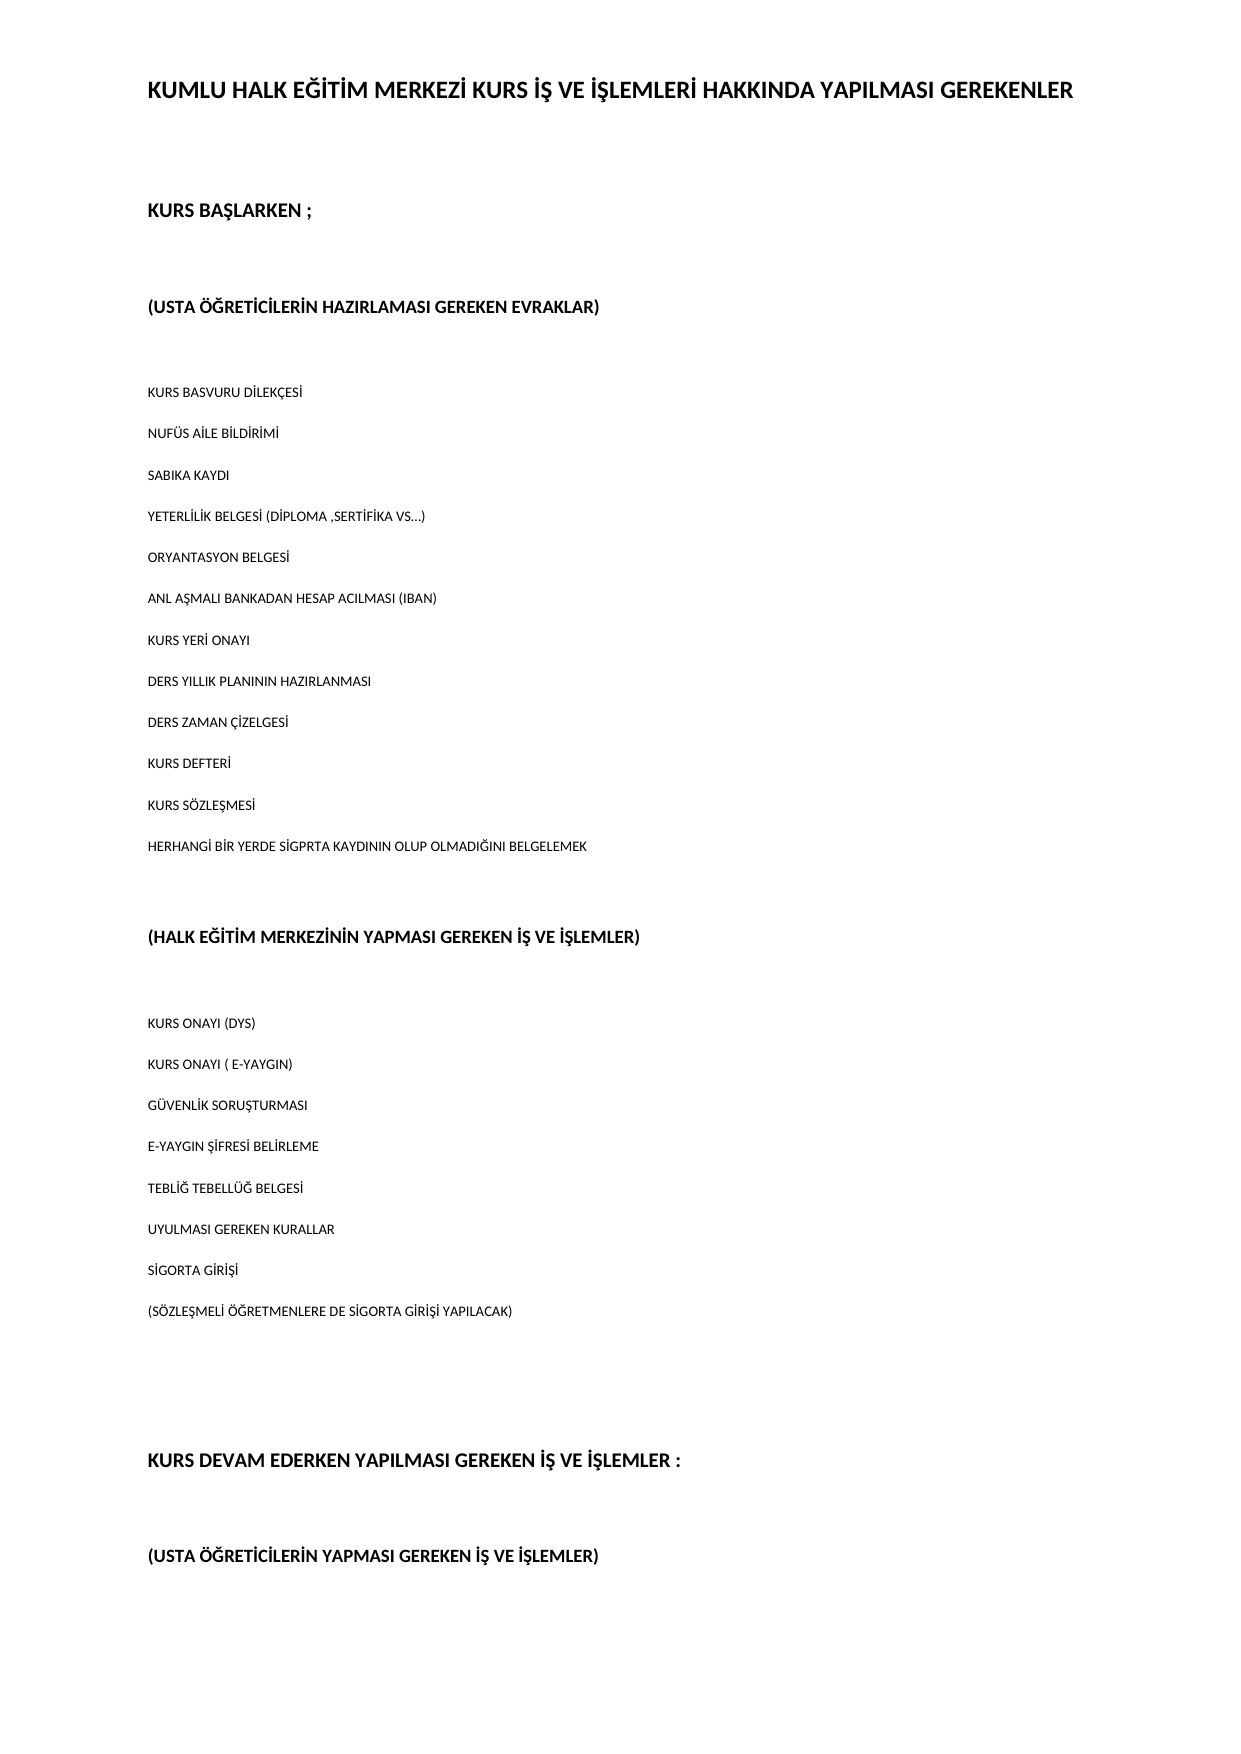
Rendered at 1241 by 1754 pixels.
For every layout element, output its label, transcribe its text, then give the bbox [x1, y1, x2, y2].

text (HALK EĞİTİM MERKEZİNİN YAPMASI GEREKEN İŞ VE İŞLEMLER) [148, 925, 1093, 948]
text SABIKA KAYDI [148, 466, 1093, 483]
text KURS YERİ ONAYI [148, 631, 1093, 648]
text KURS DEVAM EDERKEN YAPILMASI GEREKEN İŞ VE İŞLEMLER : [148, 1447, 1093, 1472]
text E-YAYGIN ŞİFRESİ BELİRLEME [148, 1138, 1093, 1155]
text (SÖZLEŞMELİ ÖĞRETMENLERE DE SİGORTA GİRİŞİ YAPILACAK) [148, 1303, 1093, 1320]
text KURS SÖZLEŞMESİ [148, 796, 1093, 813]
text UYULMASI GEREKEN KURALLAR [148, 1220, 1093, 1238]
text KURS DEFTERİ [148, 754, 1093, 772]
text ORYANTASYON BELGESİ [148, 548, 1093, 566]
text KURS ONAYI (DYS) [148, 1014, 1093, 1032]
text NUFÜS AİLE BİLDİRİMİ [148, 424, 1093, 442]
text (USTA ÖĞRETİCİLERİN YAPMASI GEREKEN İŞ VE İŞLEMLER) [148, 1544, 1093, 1567]
text SİGORTA GİRİŞİ [148, 1261, 1093, 1279]
text DERS ZAMAN ÇİZELGESİ [148, 713, 1093, 731]
text DERS YILLIK PLANININ HAZIRLANMASI [148, 672, 1093, 690]
text KURS ONAYI ( E-YAYGIN) [148, 1055, 1093, 1073]
text YETERLİLİK BELGESİ (DİPLOMA ,SERTİFİKA VS…) [148, 507, 1093, 525]
text ANL AŞMALI BANKADAN HESAP ACILMASI (IBAN) [148, 589, 1093, 607]
text (USTA ÖĞRETİCİLERİN HAZIRLAMASI GEREKEN EVRAKLAR) [148, 295, 1093, 318]
text HERHANGİ BİR YERDE SİGPRTA KAYDININ OLUP OLMADIĞINI BELGELEMEK [148, 837, 1093, 855]
text GÜVENLİK SORUŞTURMASI [148, 1096, 1093, 1114]
text KURS BASVURU DİLEKÇESİ [148, 383, 1093, 401]
text TEBLİĞ TEBELLÜĞ BELGESİ [148, 1179, 1093, 1197]
text KURS BAŞLARKEN ; [148, 198, 1093, 223]
